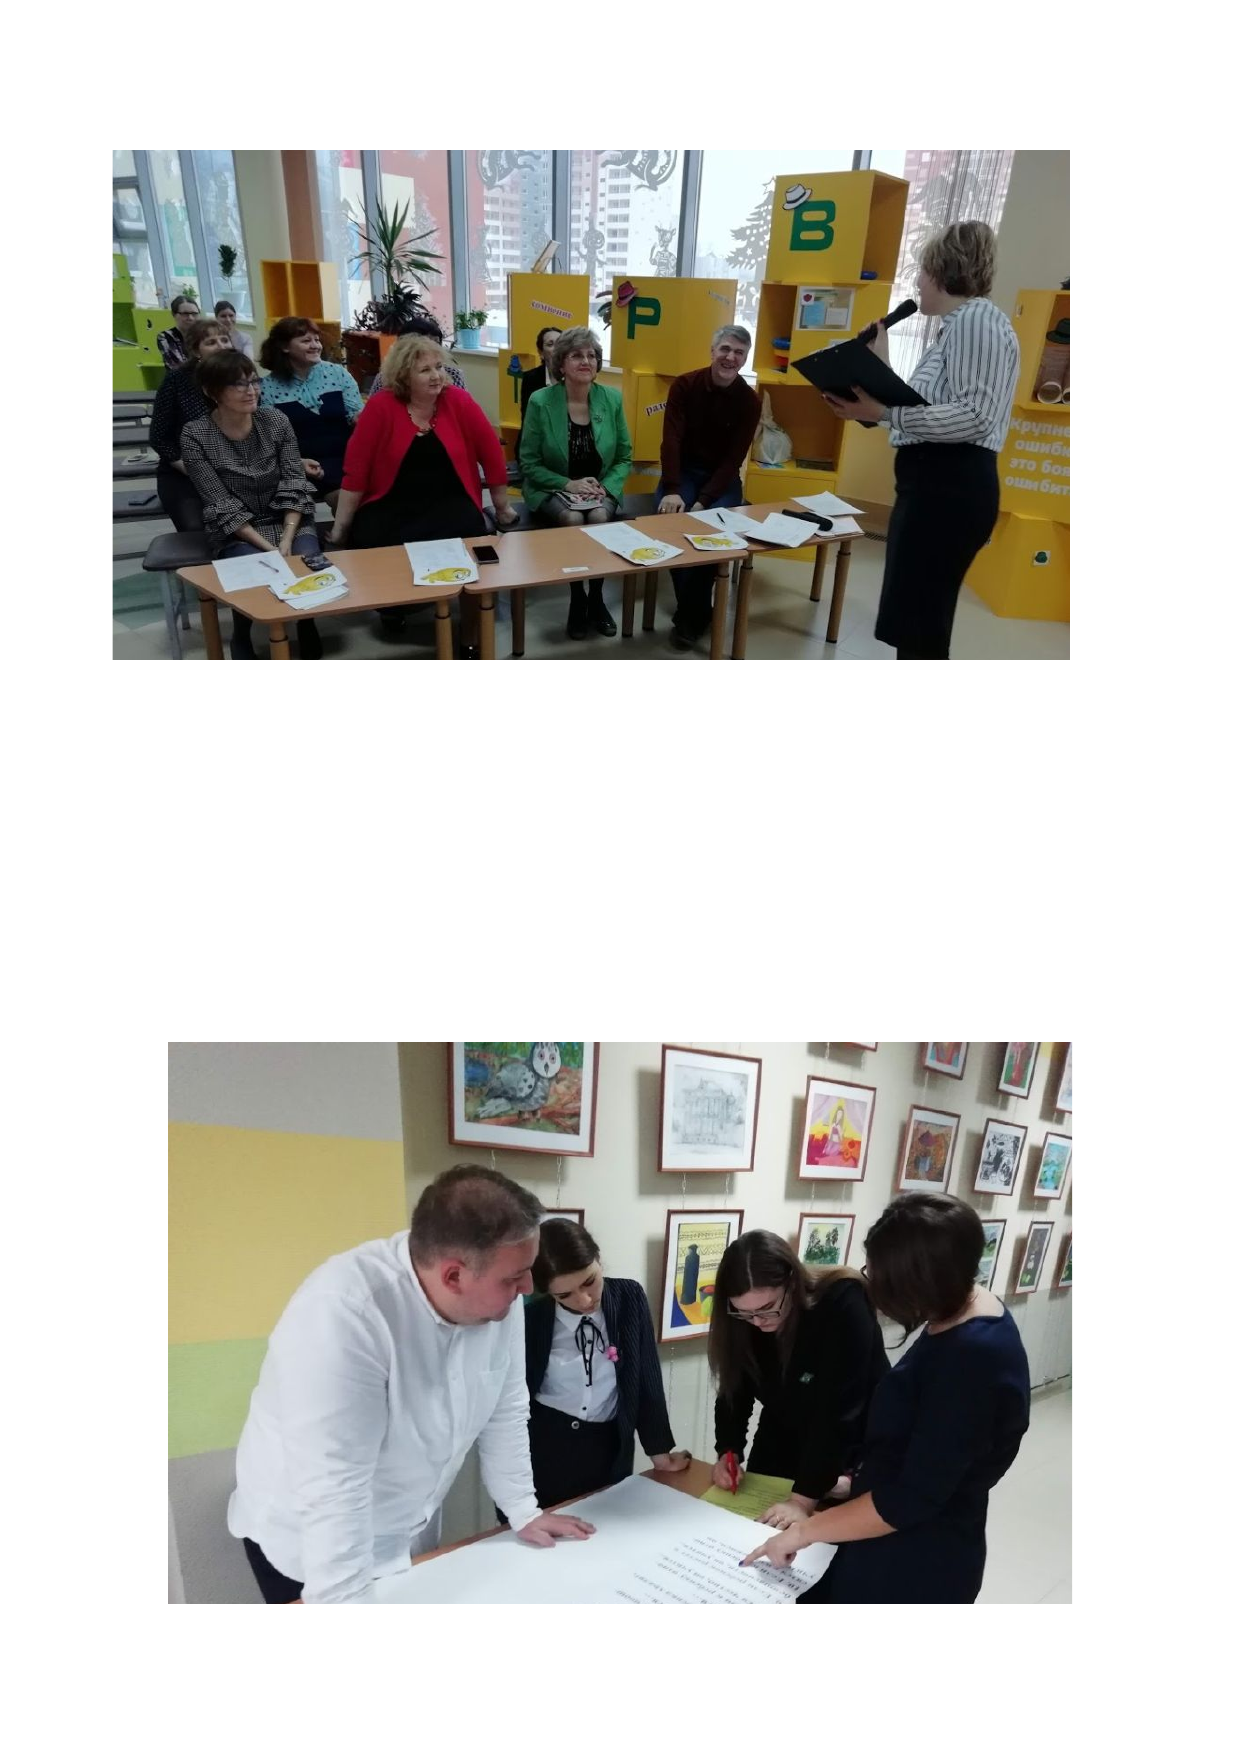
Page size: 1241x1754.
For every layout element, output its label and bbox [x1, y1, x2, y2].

picture [112, 150, 1070, 660]
picture [168, 1042, 1073, 1604]
